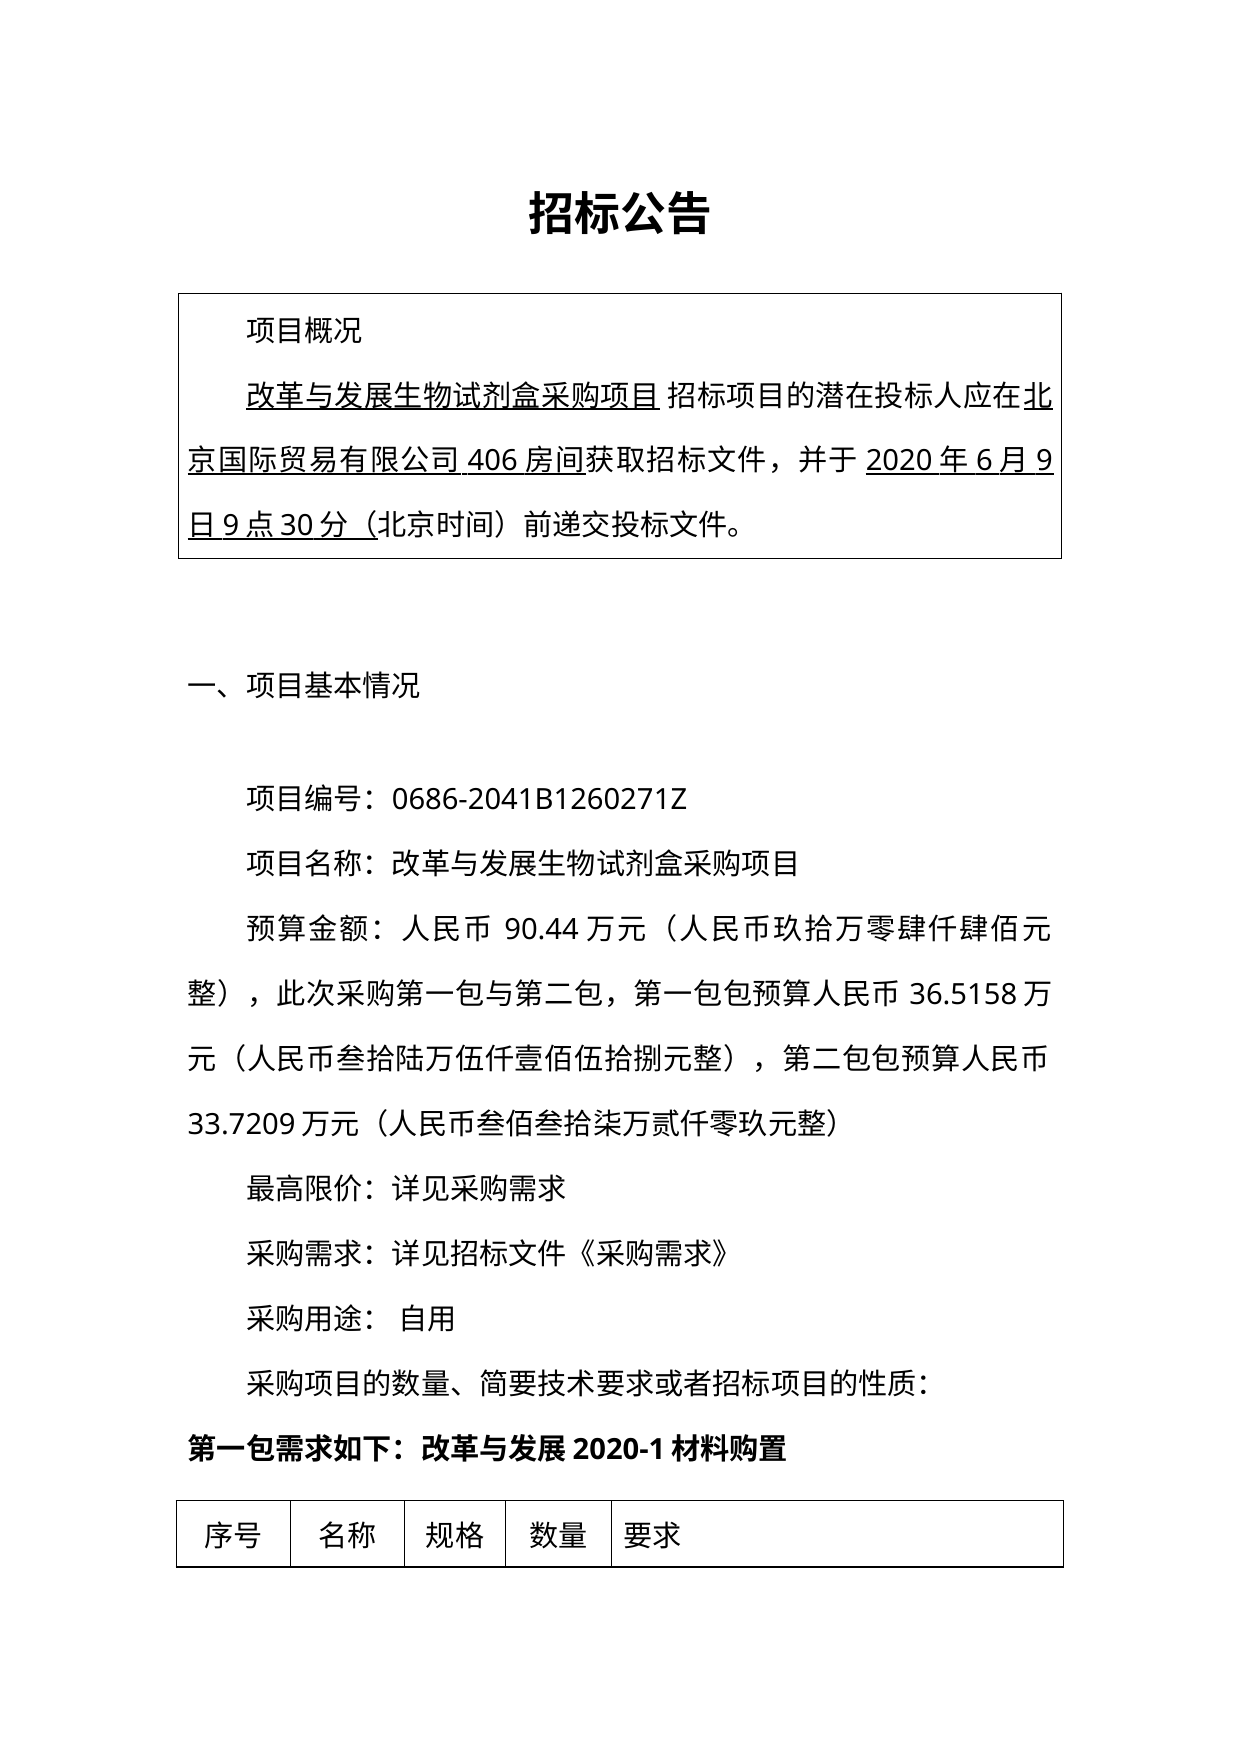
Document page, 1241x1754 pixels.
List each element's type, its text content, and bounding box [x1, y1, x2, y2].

text 采购需求：详见招标文件《采购需求》 [187, 1219, 1053, 1284]
text 采购项目的数量、简要技术要求或者招标项目的性质： [187, 1349, 1053, 1414]
table_header 数量 [506, 1501, 611, 1566]
text 项目概况 [179, 294, 1061, 358]
table_header 名称 [291, 1501, 404, 1566]
text 项目名称：改革与发展生物试剂盒采购项目 [187, 829, 1053, 894]
text 第一包需求如下：改革与发展2020-1材料购置 [187, 1414, 1053, 1479]
text 项目编号：0686-2041B1260271Z [187, 764, 1053, 829]
table_header 要求 [612, 1501, 1063, 1566]
text 预算金额：人民币 90.44万元（人民币玖拾万零肆仟肆佰元整），此次采购第一包与第二包，第一包包预算人民币36.5158万元（人民币叁拾陆万伍仟壹佰伍拾捌元整），第二包包预算人民币33.7209万元（人民币叁佰叁拾柒万贰仟零玖元整） [187, 894, 1053, 1154]
text 改革与发展生物试剂盒采购项目 招标项目的潜在投标人应在北京国际贸易有限公司406房间获取招标文件，并于2020年6月9日9点30分（北京时间）前递交投标文件。 [179, 358, 1061, 558]
table_header 序号 [177, 1501, 290, 1566]
table_header 规格 [405, 1501, 505, 1566]
subtitle 招标公告 [187, 162, 1053, 259]
subtitle 一、项目基本情况 [187, 651, 1053, 716]
text 最高限价：详见采购需求 [187, 1154, 1053, 1219]
text 采购用途： 自用 [187, 1284, 1053, 1349]
